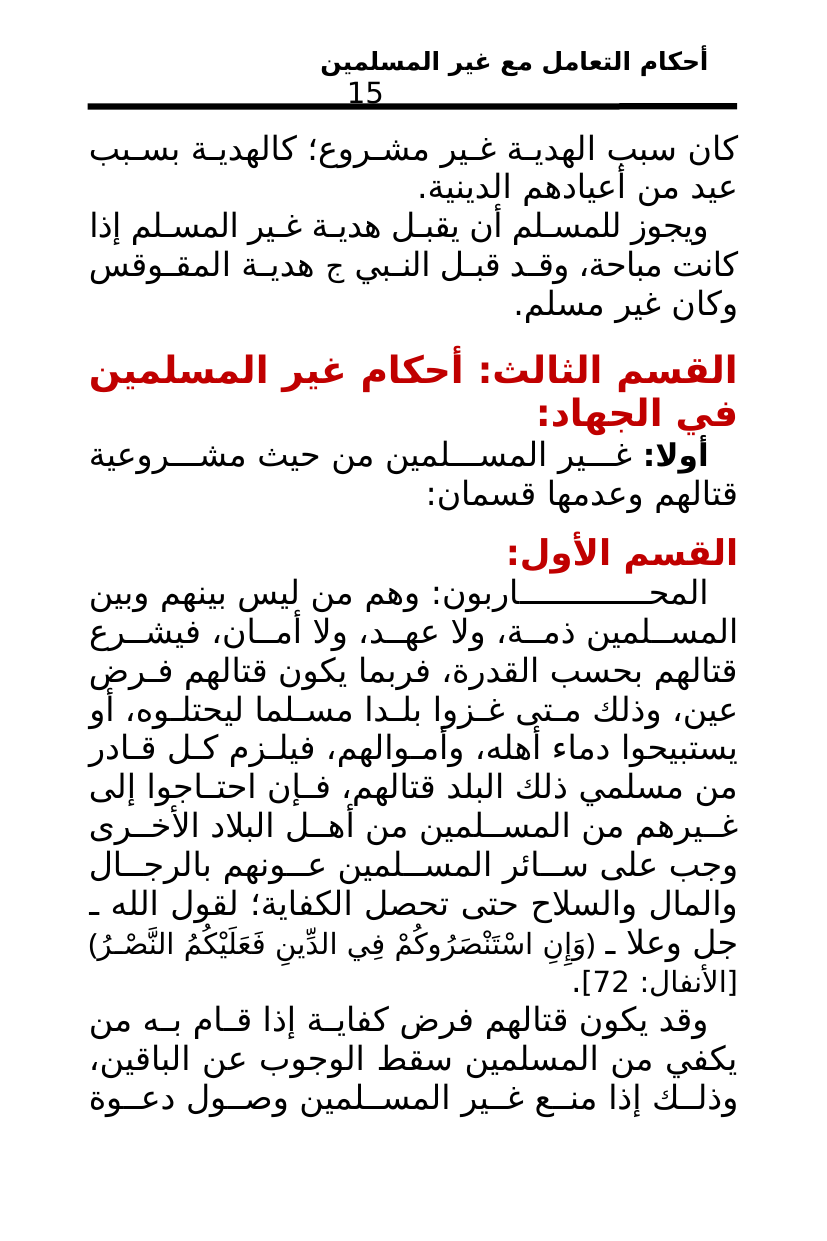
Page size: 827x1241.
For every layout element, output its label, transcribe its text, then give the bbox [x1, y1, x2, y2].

text القسم الأول: [89, 532, 738, 573]
text ويجوز للمسلم أن يقبل هدية غير المسلم إذا كانت مباحة، وقد قبل النبي ج هدية المقوقس وكان غير مسلم. [89, 207, 738, 323]
text المحاربون: وهم من ليس بينهم وبين المسلمين ذمة، ولا عهد، ولا أمان، فيشرع قتالهم بحسب القدرة، فربما يكون قتالهم فرض عين، وذلك متى غزوا بلدا مسلما ليحتلوه، أو يستبيحوا دماء أهله، وأموالهم، فيلزم كل قادر من مسلمي ذلك البلد قتالهم، فإن احتاجوا إلى غيرهم من المسلمين من أهل البلاد الأخرى وجب على سائر المسلمين عونهم بالرجال والمال والسلاح حتى تحصل الكفاية؛ لقول الله ـ جل وعلا ـ ﴿وَإِنِ اسْتَنْصَرُوكُمْ فِي الدِّينِ فَعَلَيْكُمُ النَّصْرُ﴾ [الأنفال: 72]. [89, 573, 738, 1001]
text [89, 129, 738, 207]
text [89, 1001, 738, 1117]
text أولا: غير المسلمين من حيث مشروعية قتالهم وعدمها قسمان: [89, 436, 738, 513]
text القسم الثالث: أحكام غير المسلمين في الجهاد: [89, 348, 738, 436]
